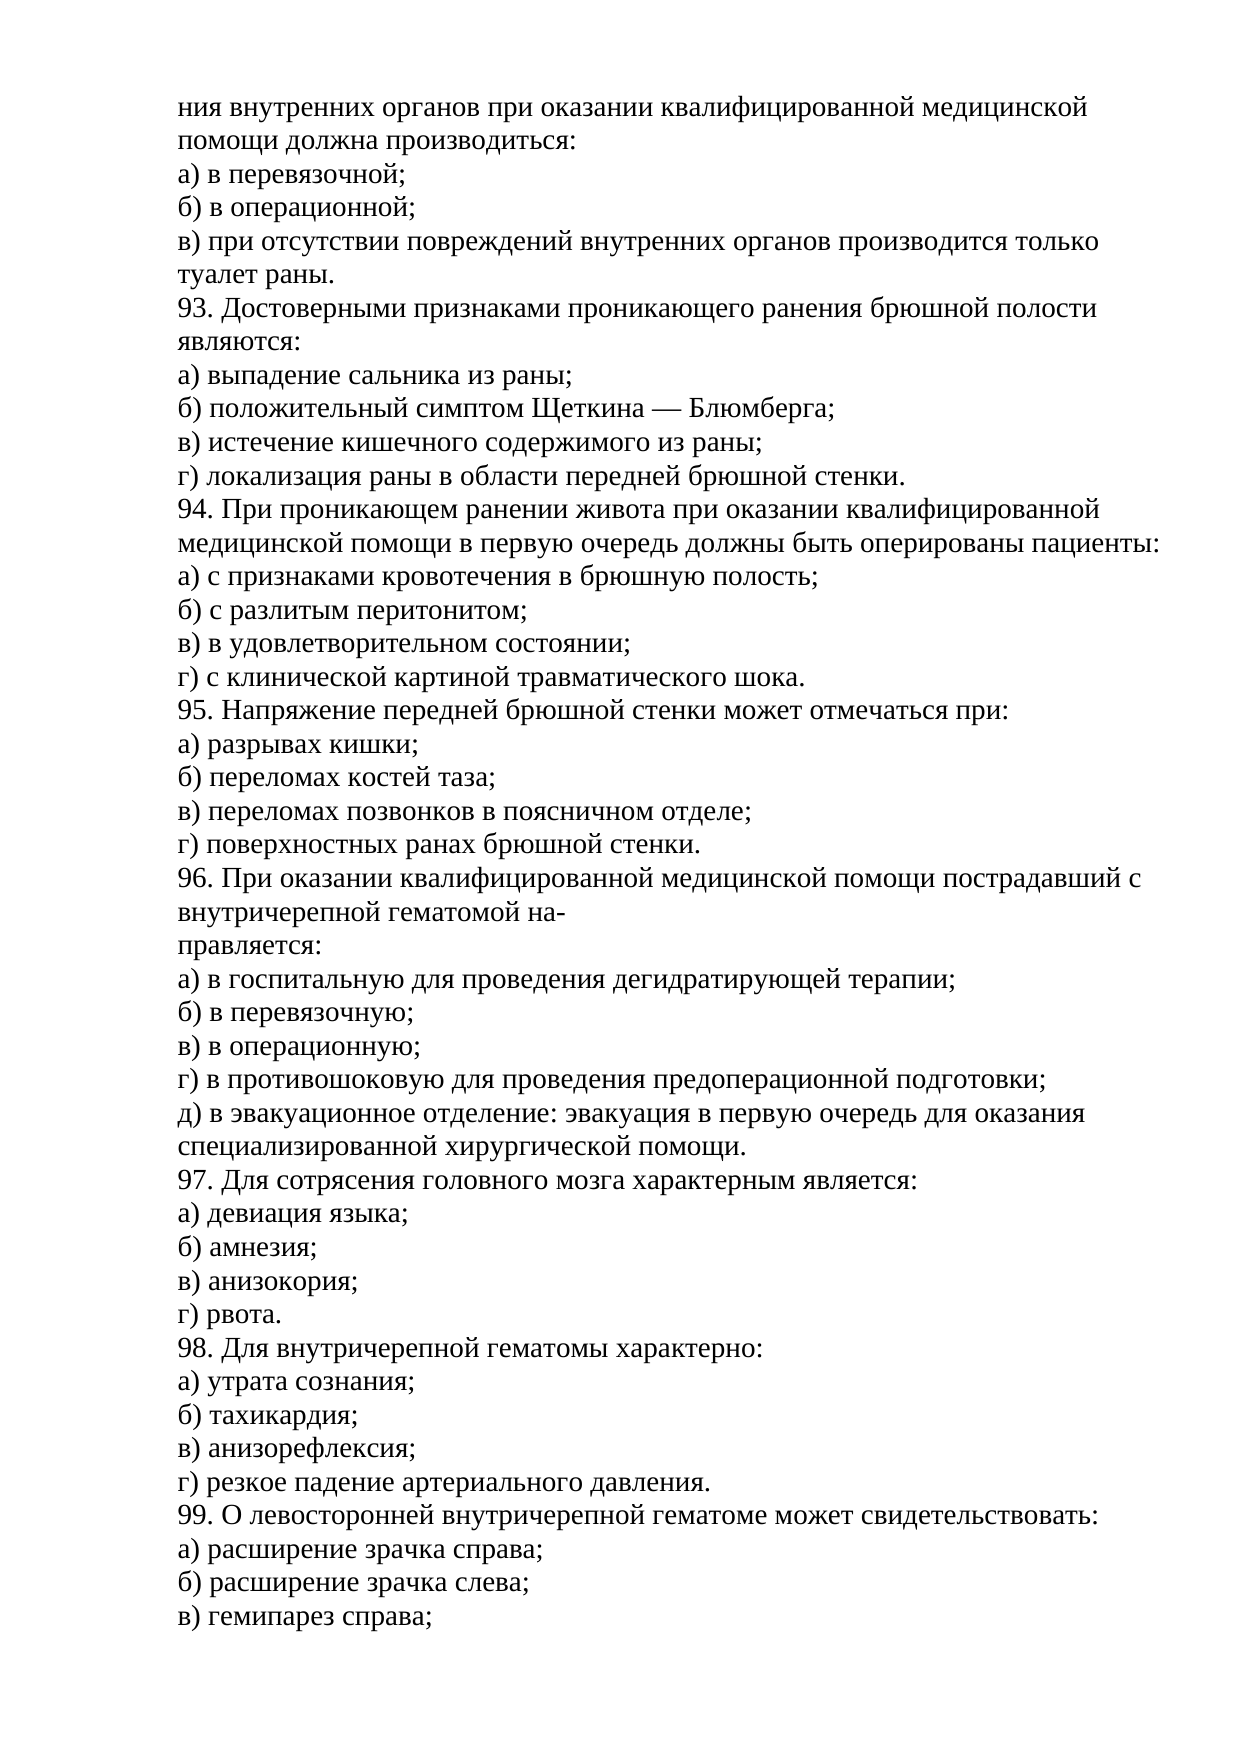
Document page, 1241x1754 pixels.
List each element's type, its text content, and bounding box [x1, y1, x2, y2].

text д) в эвакуационное отделение: эвакуация в первую очередь для оказания специализированной хирургической помощи. [177, 1095, 1181, 1162]
text а) в госпитальную для проведения дегидратирующей терапии; [177, 961, 1181, 994]
text в) переломах позвонков в поясничном отделе; [177, 793, 1181, 827]
text б) переломах костей таза; [177, 759, 1181, 793]
text г) в противошоковую для проведения предоперационной подготовки; [177, 1061, 1181, 1095]
text г) рвота. [177, 1296, 1181, 1330]
text правляется: [177, 927, 1181, 961]
text в) анизокория; [177, 1263, 1181, 1296]
text в) при отсутствии повреждений внутренних органов производится только туалет раны. [177, 223, 1181, 290]
text г) резкое падение артериального давления. [177, 1464, 1181, 1497]
text 98. Для внутричерепной гематомы характерно: [177, 1330, 1181, 1363]
text 96. При оказании квалифицированной медицинской помощи пострадавший с внутричерепной гематомой на- [177, 860, 1181, 927]
text в) в операционную; [177, 1028, 1181, 1061]
text в) истечение кишечного содержимого из раны; [177, 424, 1181, 458]
text 97. Для сотрясения головного мозга характерным является: [177, 1162, 1181, 1196]
text г) с клинической картиной травматического шока. [177, 659, 1181, 692]
text б) амнезия; [177, 1229, 1181, 1263]
text а) с признаками кровотечения в брюшную полость; [177, 558, 1181, 592]
text ния внутренних органов при оказании квалифицированной медицинской помощи должна производиться: [177, 89, 1181, 156]
text 94. При проникающем ранении живота при оказании квалифицированной медицинской помощи в первую очередь должны быть оперированы пациенты: [177, 491, 1181, 558]
text б) в перевязочную; [177, 994, 1181, 1028]
text в) анизорефлексия; [177, 1430, 1181, 1464]
text в) гемипарез справа; [177, 1598, 1181, 1632]
text б) в операционной; [177, 189, 1181, 223]
text а) утрата сознания; [177, 1363, 1181, 1397]
text б) расширение зрачка слева; [177, 1564, 1181, 1598]
text 93. Достоверными признаками проникающего ранения брюшной полости являются: [177, 290, 1181, 357]
text а) в перевязочной; [177, 156, 1181, 189]
text б) с разлитым перитонитом; [177, 592, 1181, 625]
text 99. О левосторонней внутричерепной гематоме может свидетельствовать: [177, 1497, 1181, 1531]
text а) расширение зрачка справа; [177, 1531, 1181, 1564]
text в) в удовлетворительном состоянии; [177, 625, 1181, 659]
text а) разрывах кишки; [177, 726, 1181, 759]
text г) поверхностных ранах брюшной стенки. [177, 827, 1181, 860]
text б) положительный симптом Щеткина — Блюмберга; [177, 391, 1181, 424]
text 95. Напряжение передней брюшной стенки может отмечаться при: [177, 692, 1181, 726]
text б) тахикардия; [177, 1397, 1181, 1430]
text а) девиация языка; [177, 1196, 1181, 1229]
text а) выпадение сальника из раны; [177, 357, 1181, 391]
text г) локализация раны в области передней брюшной стенки. [177, 458, 1181, 491]
